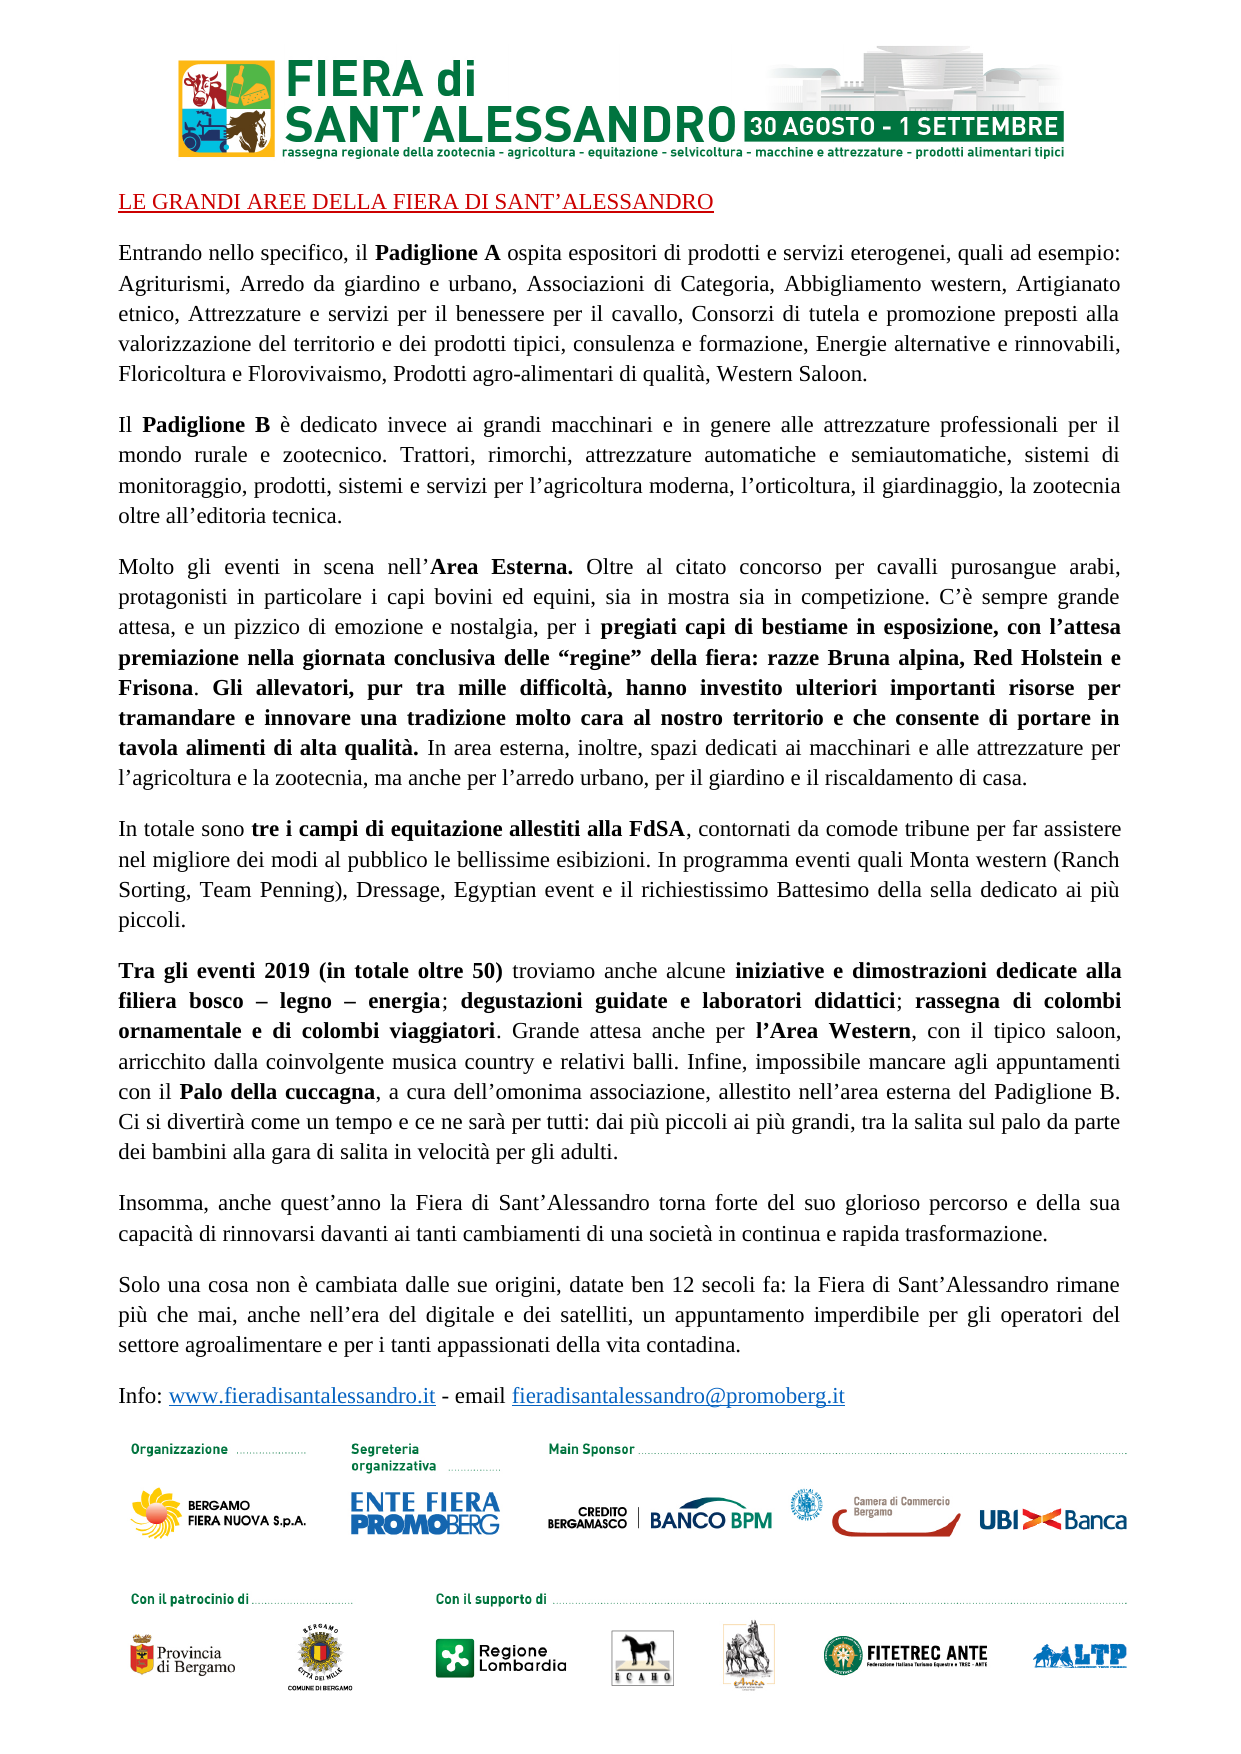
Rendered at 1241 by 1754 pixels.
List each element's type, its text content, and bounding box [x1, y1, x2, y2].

text Il Padiglione B è dedicato invece ai grandi macchinari e in genere alle attrezzature professionali per il mondo rurale e zootecnico. Trattori, rimorchi, attrezzature automatiche e semiautomatiche, sistemi di monitoraggio, prodotti, sistemi e servizi per l’agricoltura moderna, l’orticoltura, il giardinaggio, la zootecnia oltre all’editoria tecnica. [118, 411, 1122, 528]
text Insomma, anche quest’anno la Fiera di Sant’Alessandro torna forte del suo glorioso percorso e della sua capacità di rinnovarsi davanti ai tanti cambiamenti di una società in continua e rapida trasformazione. [118, 1189, 1122, 1246]
text In totale sono tre i campi di equitazione allestiti alla FdSA, contornati da comode tribune per far assistere nel migliore dei modi al pubblico le bellissime esibizioni. In programma eventi quali Monta western (Ranch Sorting, Team Penning), Dressage, Egyptian event e il richiestissimo Battesimo della sella dedicato ai più piccoli. [118, 816, 1122, 932]
picture [118, 1426, 1139, 1714]
picture [173, 44, 1067, 163]
text Tra gli eventi 2019 (in totale oltre 50) troviamo anche alcune iniziative e dimostrazioni dedicate alla filiera bosco – legno – energia; degustazioni guidate e laboratori didattici; rassegna di colombi ornamentale e di colombi viaggiatori. Grande attesa anche per l’Area Western, con il tipico saloon, arricchito dalla coinvolgente musica country e relativi balli. Infine, impossibile mancare agli appuntamenti con il Palo della cuccagna, a cura dell’omonima associazione, allestito nell’area esterna del Padiglione B. Ci si divertirà come un tempo e ce ne sarà per tutti: dai più piccoli ai più grandi, tra la salita sul palo da parte dei bambini alla gara di salita in velocità per gli adulti. [118, 957, 1122, 1165]
text Entrando nello specifico, il Padiglione A ospita espositori di prodotti e servizi eterogenei, quali ad esempio: Agriturismi, Arredo da giardino e urbano, Associazioni di Categoria, Abbigliamento western, Artigianato etnico, Attrezzature e servizi per il benessere per il cavallo, Consorzi di tutela e promozione preposti alla valorizzazione del territorio e dei prodotti tipici, consulenza e formazione, Energie alternative e rinnovabili, Floricoltura e Florovivaismo, Prodotti agro-alimentari di qualità, Western Saloon. [118, 239, 1122, 387]
text LE GRANDI AREE DELLA FIERA DI SANT’ALESSANDRO [118, 188, 1122, 215]
text Info: www.fieradisantalessandro.it - email fieradisantalessandro@promoberg.it [118, 1382, 1122, 1408]
text Solo una cosa non è cambiata dalle sue origini, datate ben 12 secoli fa: la Fiera di Sant’Alessandro rimane più che mai, anche nell’era del digitale e dei satelliti, un appuntamento imperdibile per gli operatori del settore agroalimentare e per i tanti appassionati della vita contadina. [118, 1271, 1122, 1357]
text Molto gli eventi in scena nell’Area Esterna. Oltre al citato concorso per cavalli purosangue arabi, protagonisti in particolare i capi bovini ed equini, sia in mostra sia in competizione. C’è sempre grande attesa, e un pizzico di emozione e nostalgia, per i pregiati capi di bestiame in esposizione, con l’attesa premiazione nella giornata conclusiva delle “regine” della fiera: razze Bruna alpina, Red Holstein e Frisona. Gli allevatori, pur tra mille difficoltà, hanno investito ulteriori importanti risorse per tramandare e innovare una tradizione molto cara al nostro territorio e che consente di portare in tavola alimenti di alta qualità. In area esterna, inoltre, spazi dedicati ai macchinari e alle attrezzature per l’agricoltura e la zootecnia, ma anche per l’arredo urbano, per il giardino e il riscaldamento di casa. [118, 553, 1122, 791]
